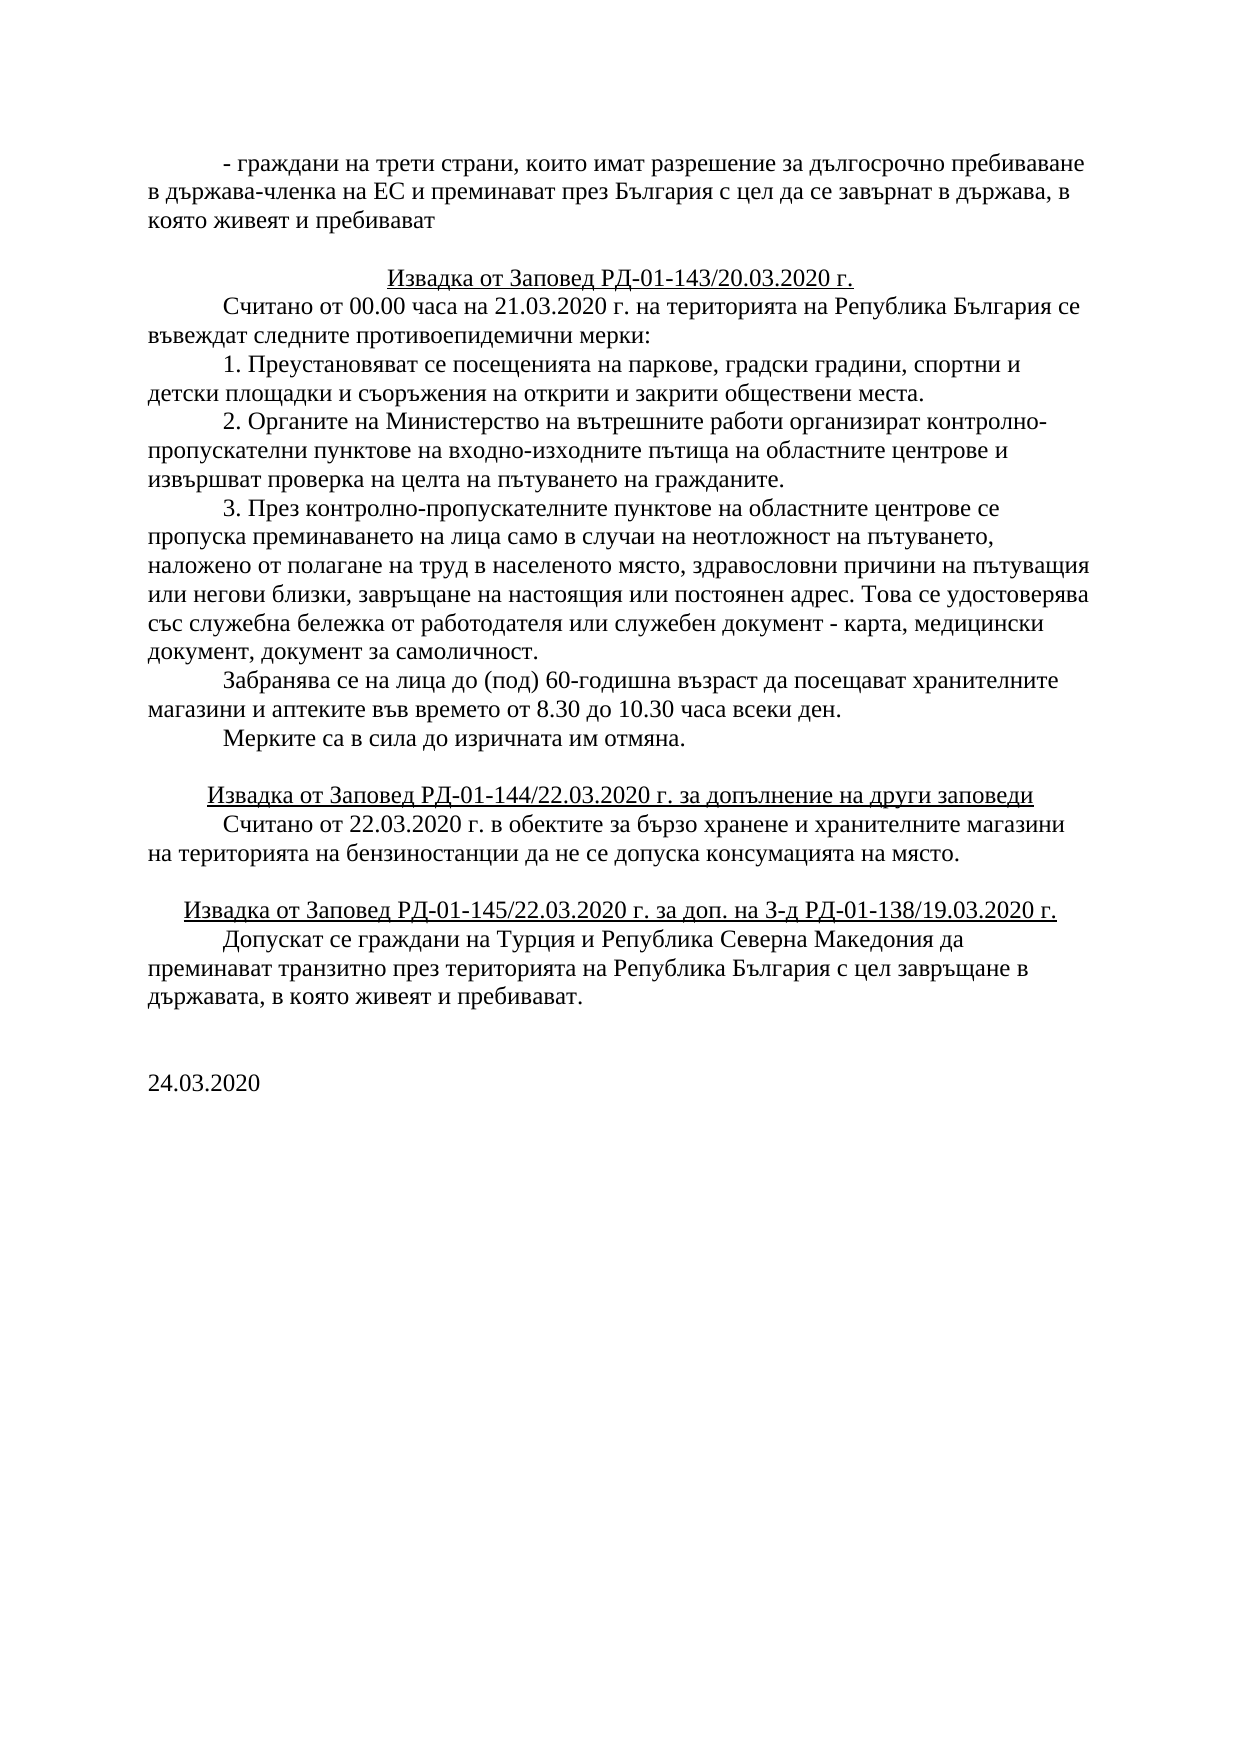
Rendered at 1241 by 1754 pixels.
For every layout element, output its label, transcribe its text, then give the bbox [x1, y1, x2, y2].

text Считано от 22.03.2020 г. в обектите за бързо хранене и хранителните магазини на територията на бензиностанции да не се допуска консумацията на място. [148, 809, 1093, 866]
text 2. Органите на Министерство на вътрешните работи организират контролно-пропускателни пунктове на входно-изходните пътища на областните центрове и извършват проверка на целта на пътуването на гражданите. [148, 406, 1093, 493]
text 24.03.2020 [148, 1068, 1093, 1096]
text Извадка от Заповед РД-01-143/20.03.2020 г. [148, 263, 1093, 291]
text 1. Преустановяват се посещенията на паркове, градски градини, спортни и детски площадки и съоръжения на открити и закрити обществени места. [148, 349, 1093, 406]
text Допускат се граждани на Турция и Република Северна Македония да преминават транзитно през територията на Република България с цел завръщане в държавата, в която живеят и пребивават. [148, 924, 1093, 1010]
text Забранява се на лица до (под) 60-годишна възраст да посещават хранителните магазини и аптеките във времето от 8.30 до 10.30 часа всеки ден. [148, 665, 1093, 723]
text 3. През контролно-пропускателните пунктове на областните центрове се пропуска преминаването на лица само в случаи на неотложност на пътуването, наложено от полагане на труд в населеното място, здравословни причини на пътуващия или негови близки, завръщане на настоящия или постоянен адрес. Това се удостоверява със служебна бележка от работодателя или служебен документ - карта, медицински документ, документ за самоличност. [148, 493, 1093, 665]
text - граждани на трети страни, които имат разрешение за дългосрочно пребиваване в държава-членка на ЕС и преминават през България с цел да се завърнат в държава, в която живеят и пребивават [148, 148, 1093, 234]
text Считано от 00.00 часа на 21.03.2020 г. на територията на Република България се въвеждат следните противоепидемични мерки: [148, 291, 1093, 349]
text Мерките са в сила до изричната им отмяна. [148, 723, 1093, 751]
text Извадка от Заповед РД-01-144/22.03.2020 г. за допълнение на други заповеди [148, 780, 1093, 809]
text Извадка от Заповед РД-01-145/22.03.2020 г. за доп. на З-д РД-01-138/19.03.2020 г. [148, 895, 1093, 924]
